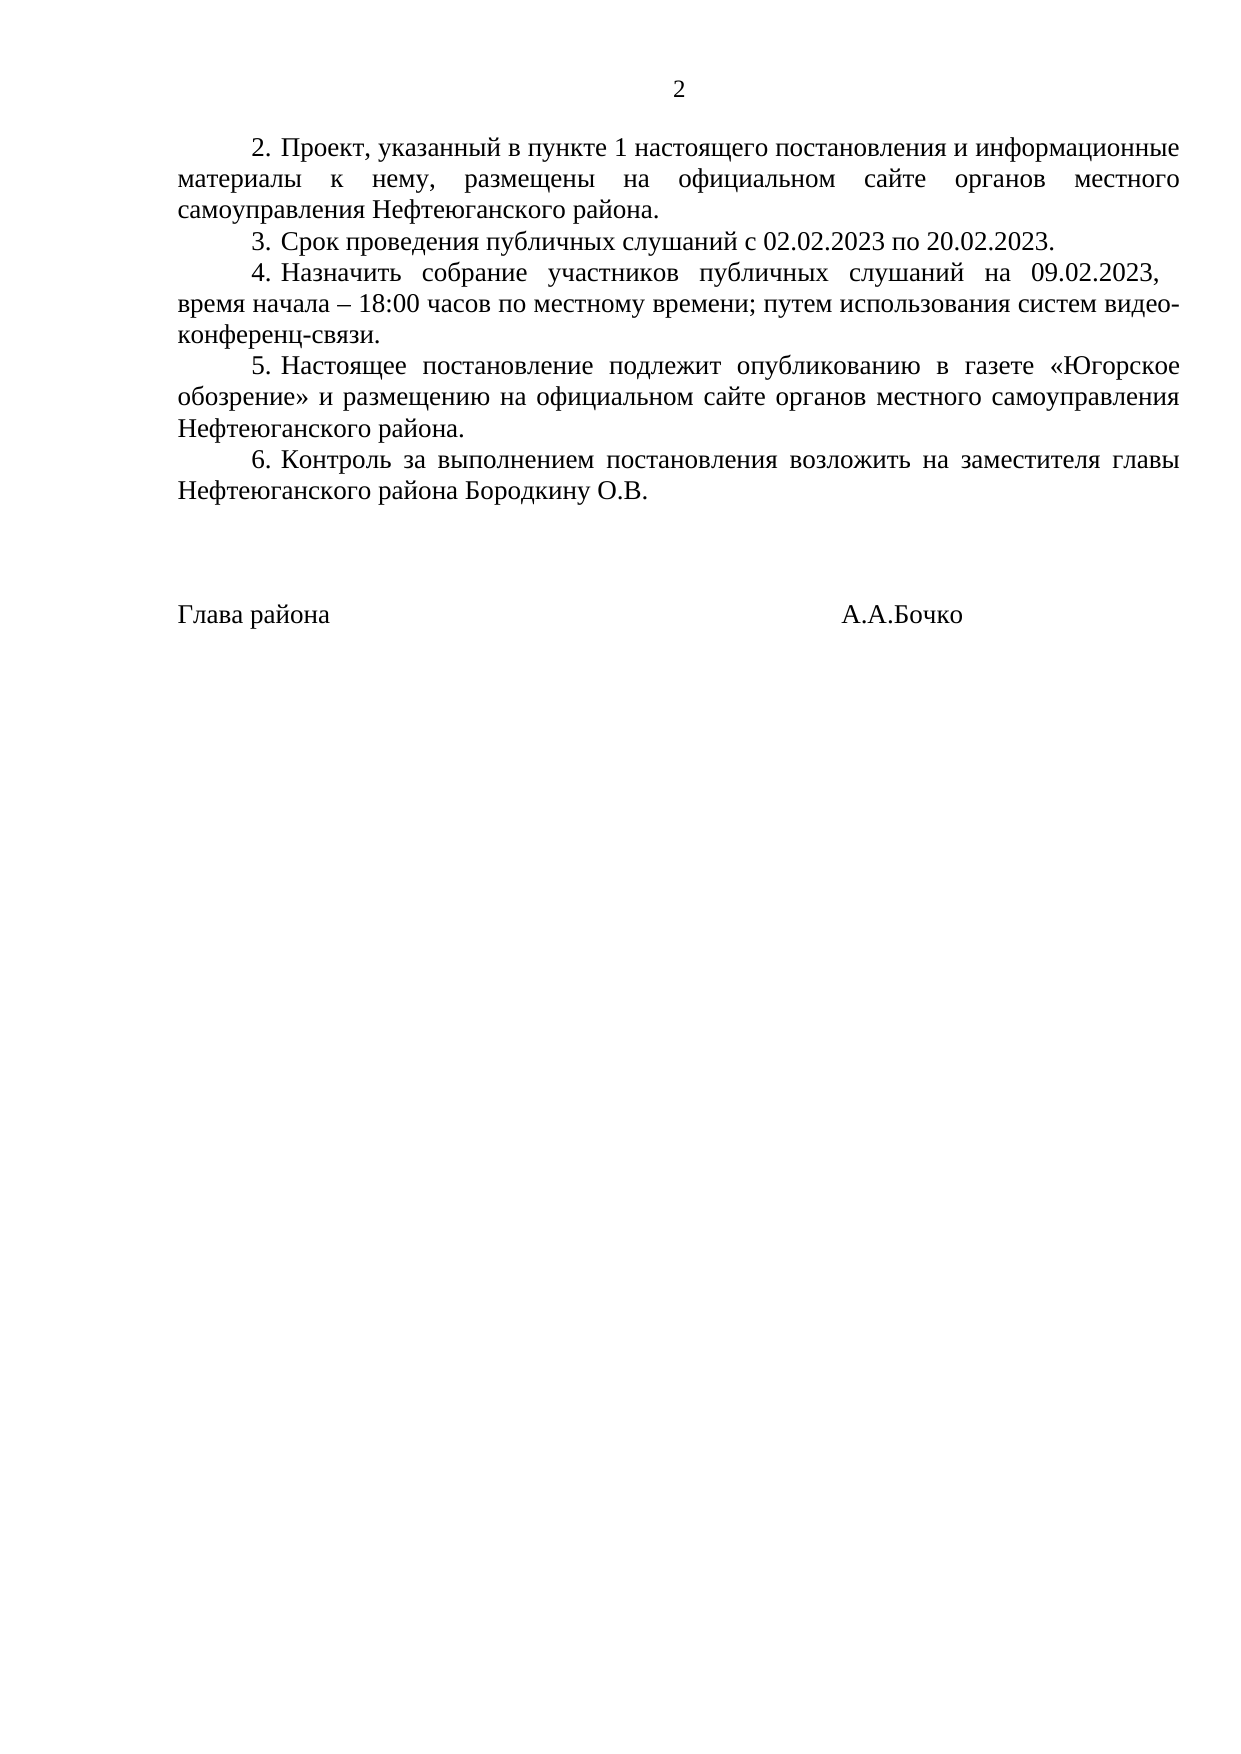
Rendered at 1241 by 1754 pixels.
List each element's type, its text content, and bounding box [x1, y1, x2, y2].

list Срок проведения публичных слушаний с 02.02.2023 по 20.02.2023. [177, 225, 1181, 256]
list Проект, указанный в пункте 1 настоящего постановления и информационные материалы к нему, размещены на официальном сайте органов местного самоуправления Нефтеюганского района. [177, 131, 1181, 225]
text Глава района А.А.Бочко [177, 598, 1181, 630]
list Настоящее постановление подлежит опубликованию в газете «Югорское обозрение» и размещению на официальном сайте органов местного самоуправления Нефтеюганского района. [177, 349, 1181, 443]
list Контроль за выполнением постановления возложить на заместителя главы Нефтеюганского района Бородкину О.В. [177, 443, 1181, 505]
list Назначить собрание участников публичных слушаний на 09.02.2023, время начала – 18:00 часов по местному времени; путем использования систем видео-конференц-связи. [177, 256, 1181, 349]
